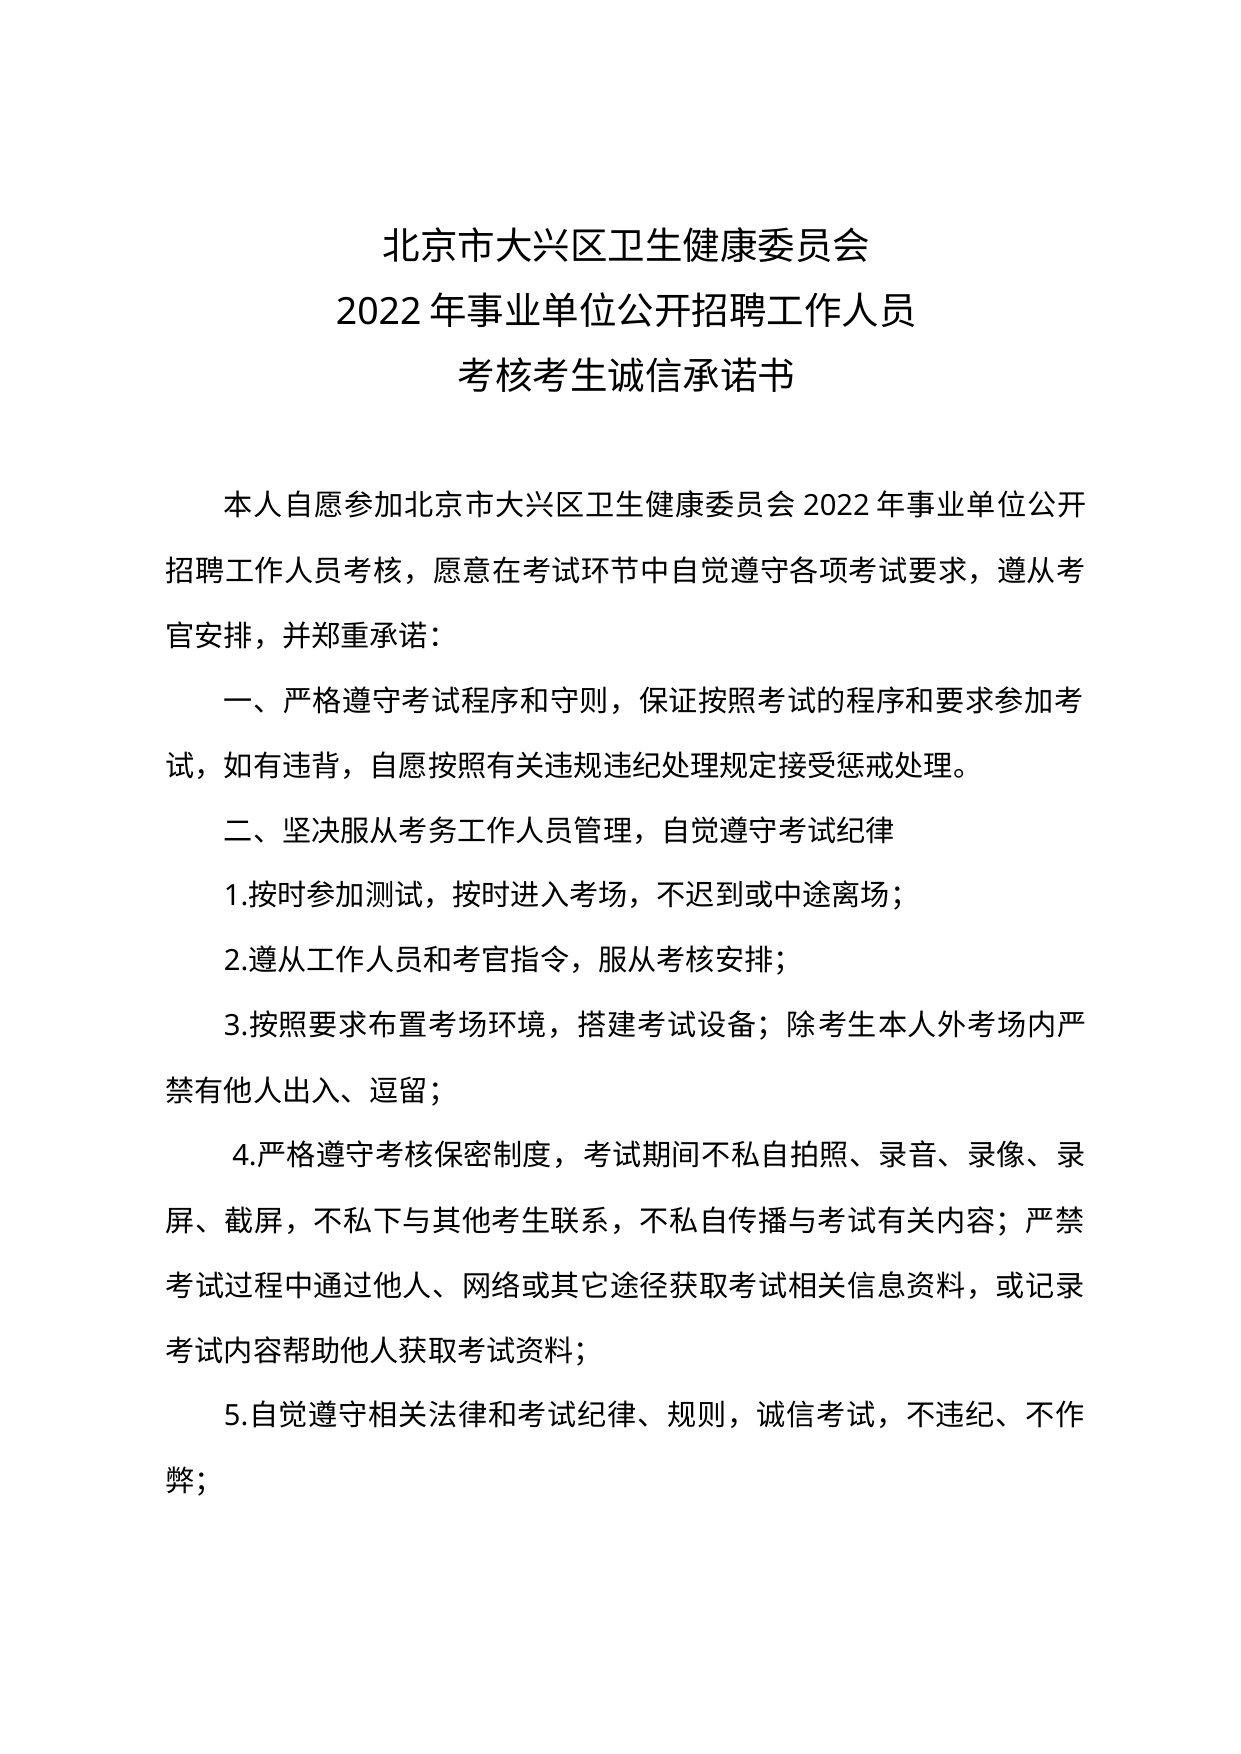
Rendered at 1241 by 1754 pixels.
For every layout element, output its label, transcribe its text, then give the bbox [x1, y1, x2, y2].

text 一、严格遵守考试程序和守则，保证按照考试的程序和要求参加考试，如有违背，自愿按照有关违规违纪处理规定接受惩戒处理。 [165, 666, 1087, 796]
text 2022年事业单位公开招聘工作人员 [165, 276, 1087, 341]
text 5.自觉遵守相关法律和考试纪律、规则，诚信考试，不违纪、不作弊； [165, 1381, 1087, 1511]
text 3.按照要求布置考场环境，搭建考试设备；除考生本人外考场内严禁有他人出入、逗留； [165, 991, 1087, 1121]
text 二、坚决服从考务工作人员管理，自觉遵守考试纪律 [165, 796, 1087, 861]
text 2.遵从工作人员和考官指令，服从考核安排； [165, 926, 1087, 991]
text 4.严格遵守考核保密制度，考试期间不私自拍照、录音、录像、录屏、截屏，不私下与其他考生联系，不私自传播与考试有关内容；严禁考试过程中通过他人、网络或其它途径获取考试相关信息资料，或记录考试内容帮助他人获取考试资料； [165, 1121, 1087, 1381]
text 北京市大兴区卫生健康委员会 [165, 211, 1087, 276]
text 1.按时参加测试，按时进入考场，不迟到或中途离场； [165, 861, 1087, 926]
text 本人自愿参加北京市大兴区卫生健康委员会2022年事业单位公开招聘工作人员考核，愿意在考试环节中自觉遵守各项考试要求，遵从考官安排，并郑重承诺： [165, 471, 1087, 666]
text 考核考生诚信承诺书 [165, 341, 1087, 406]
